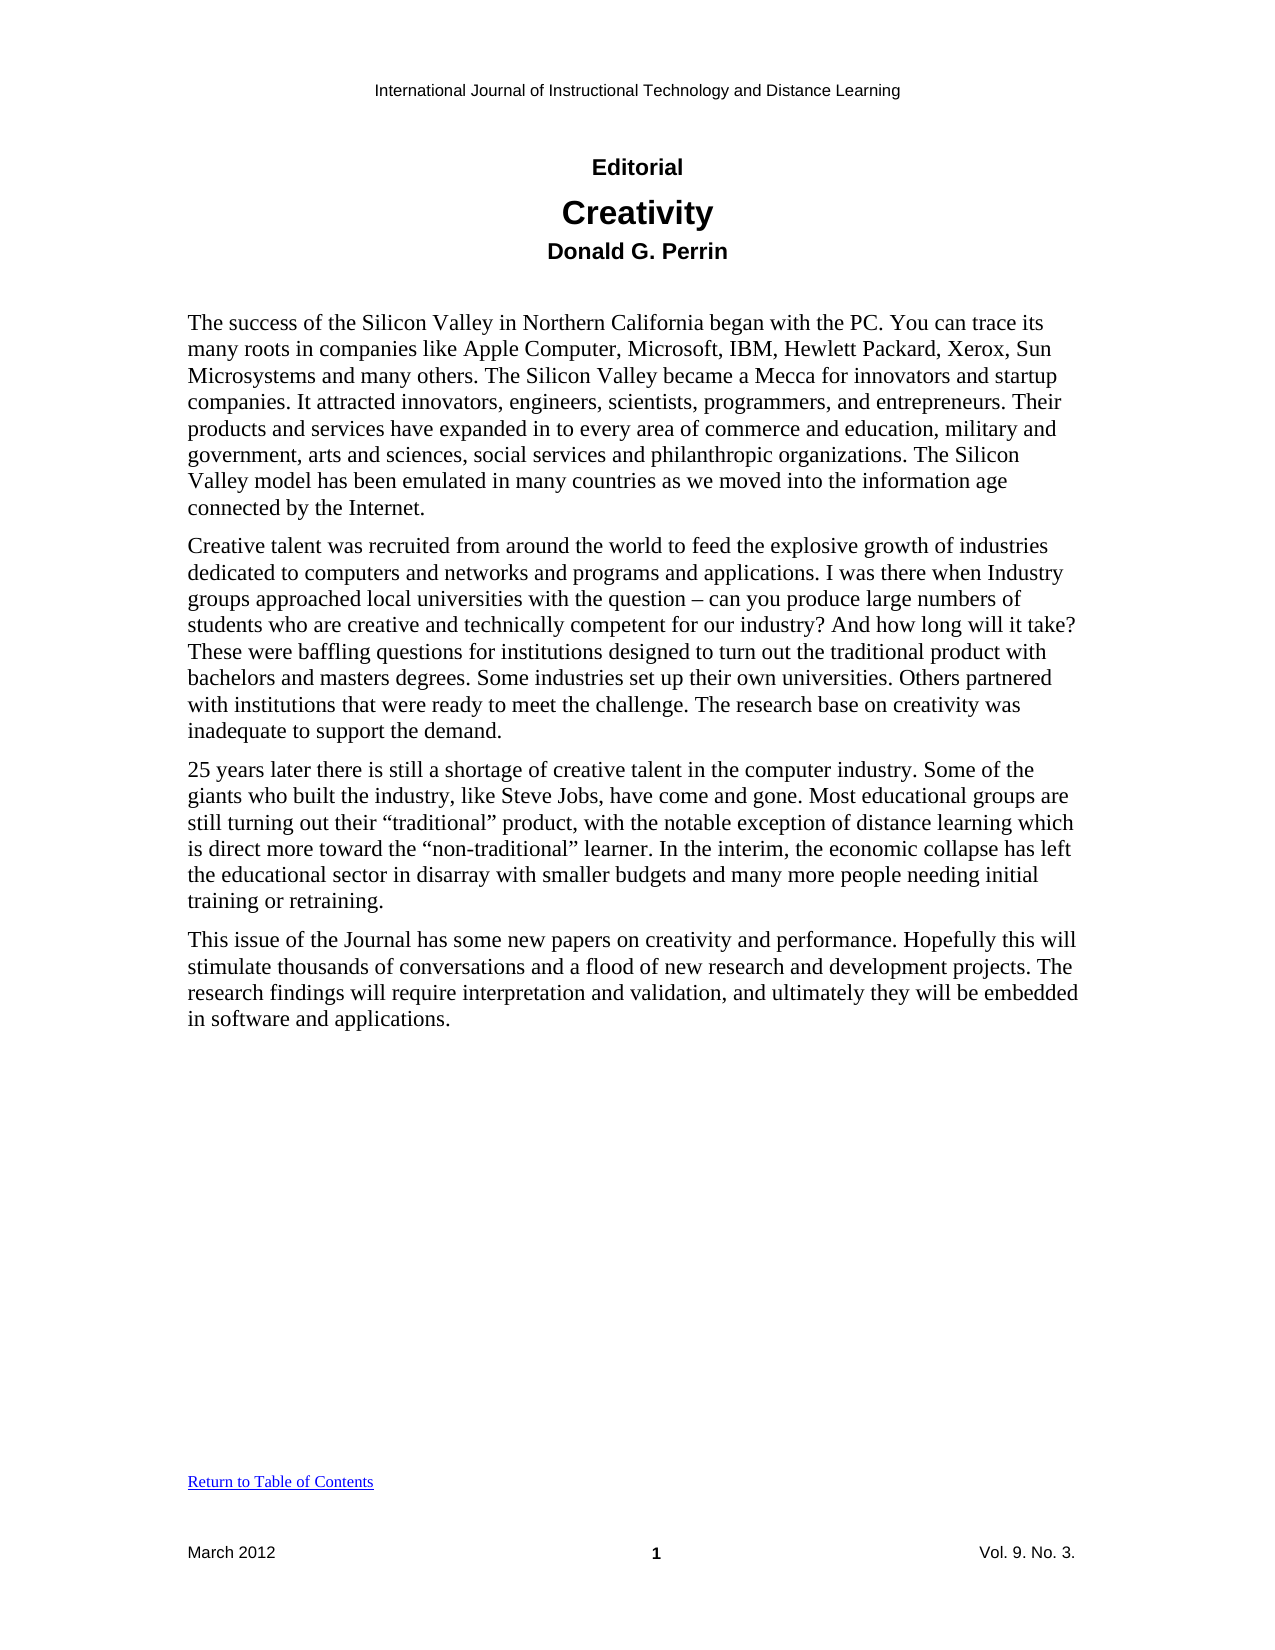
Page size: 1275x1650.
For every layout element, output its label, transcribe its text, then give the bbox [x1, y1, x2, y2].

text This issue of the Journal has some new papers on creativity and performance. Hopefully this will stimulate thousands of conversations and a flood of new research and development projects. The research findings will require interpretation and validation, and ultimately they will be embedded in software and applications. [187, 926, 1087, 1032]
text Creative talent was recruited from around the world to feed the explosive growth of industries dedicated to computers and networks and programs and applications. I was there when Industry groups approached local universities with the question – can you produce large numbers of students who are creative and technically competent for our industry? And how long will it take? These were baffling questions for institutions designed to turn out the traditional product with bachelors and masters degrees. Some industries set up their own universities. Others partnered with institutions that were ready to meet the challenge. The research base on creativity was inadequate to support the demand. [187, 532, 1087, 743]
subtitle Editorial [187, 154, 1087, 181]
text 25 years later there is still a shortage of creative talent in the computer industry. Some of the giants who built the industry, like Steve Jobs, have come and gone. Most educational groups are still turning out their “traditional” product, with the notable exception of distance learning which is direct more toward the “non-traditional” learner. In the interim, the economic collapse has left the educational sector in disarray with smaller budgets and many more people needing initial training or retraining. [187, 756, 1087, 914]
text The success of the Silicon Valley in Northern California began with the PC. You can trace its many roots in companies like Apple Computer, Microsoft, IBM, Hewlett Packard, Xerox, Sun Microsystems and many others. The Silicon Valley became a Mecca for innovators and startup companies. It attracted innovators, engineers, scientists, programmers, and entrepreneurs. Their products and services have expanded in to every area of commerce and education, military and government, arts and sciences, social services and philanthropic organizations. The Silicon Valley model has been emulated in many countries as we moved into the information age connected by the Internet. [187, 309, 1087, 520]
subtitle Donald G. Perrin [187, 238, 1087, 264]
text Return to Table of Contents [187, 1472, 1087, 1491]
subtitle Creativity [187, 193, 1087, 231]
